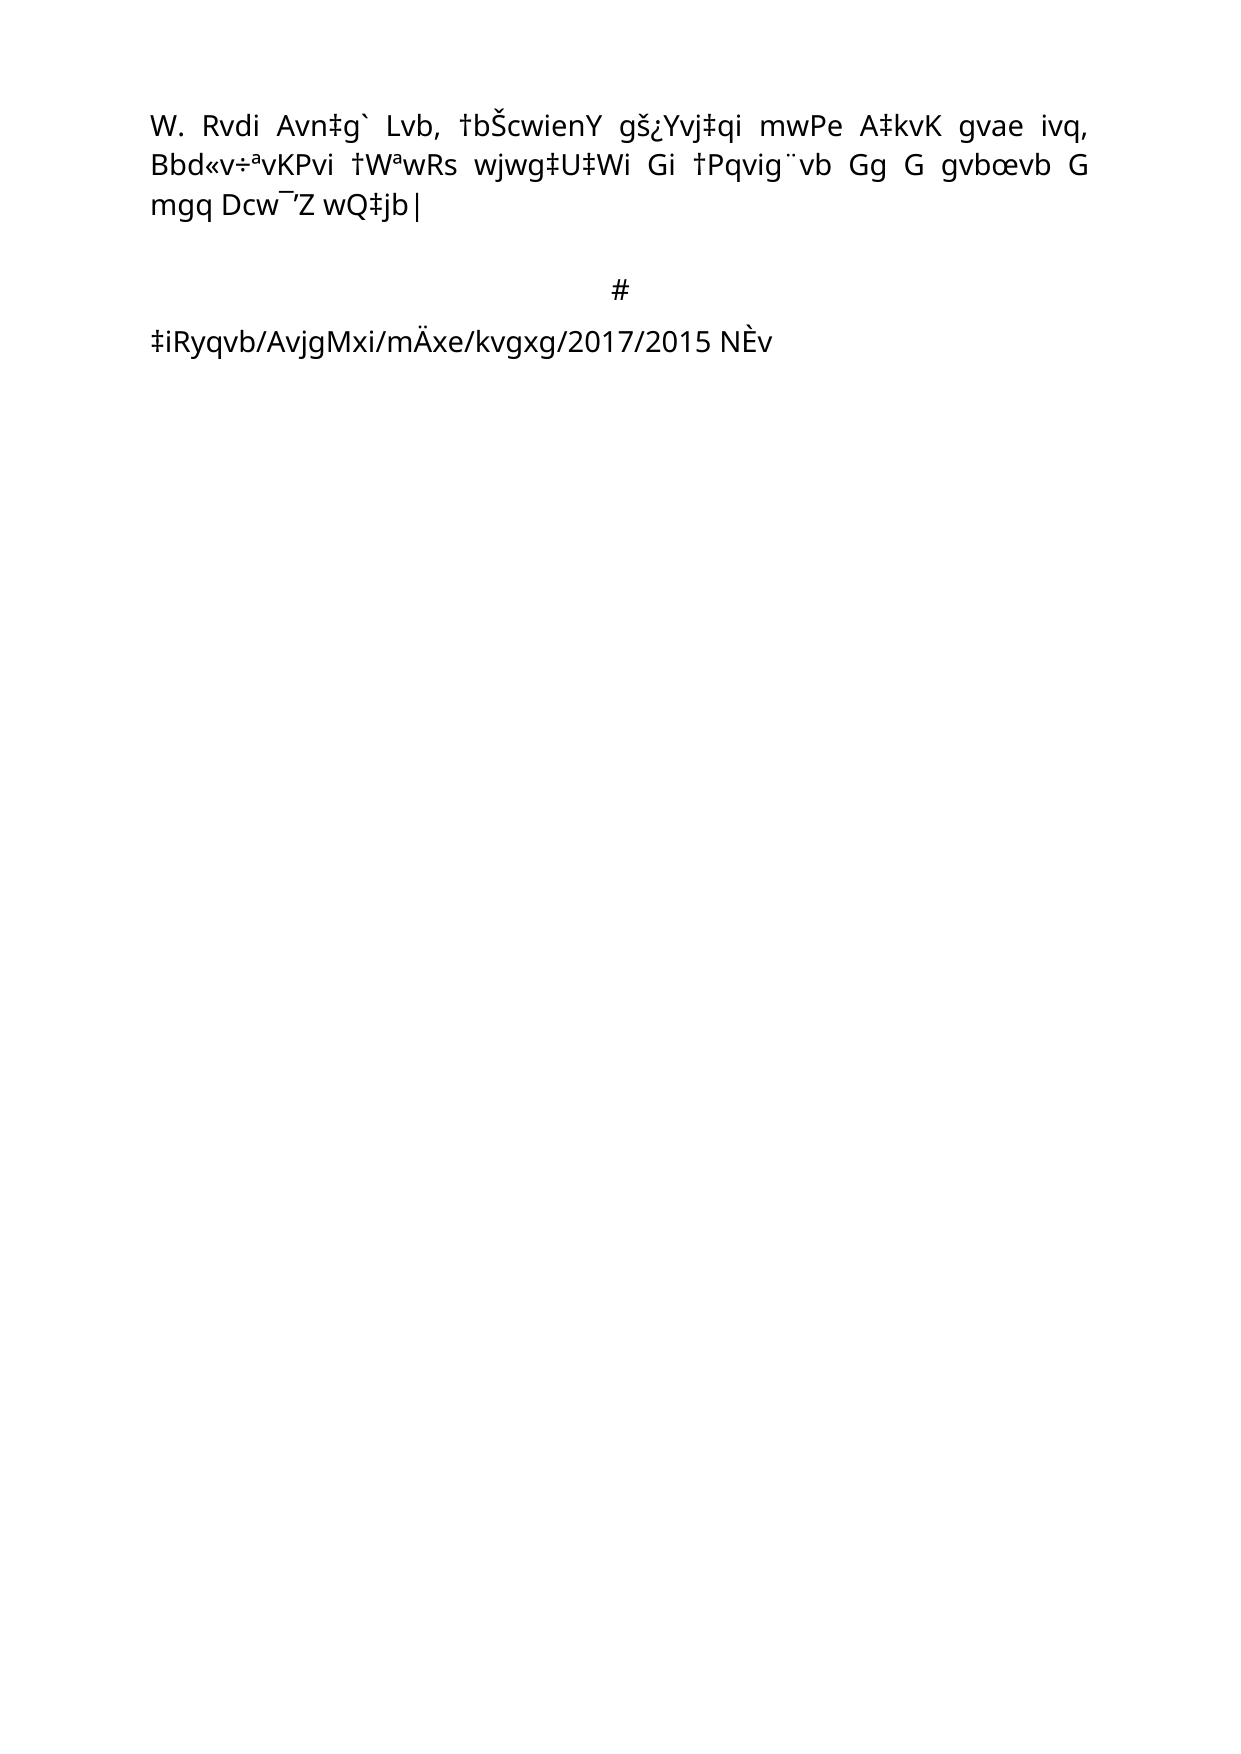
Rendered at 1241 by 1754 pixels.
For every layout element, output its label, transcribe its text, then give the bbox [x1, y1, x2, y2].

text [150, 105, 1090, 224]
text # [150, 269, 1090, 309]
text ‡iRyqvb/AvjgMxi/mÄxe/kvgxg/2017/2015 NÈv [150, 322, 1090, 361]
